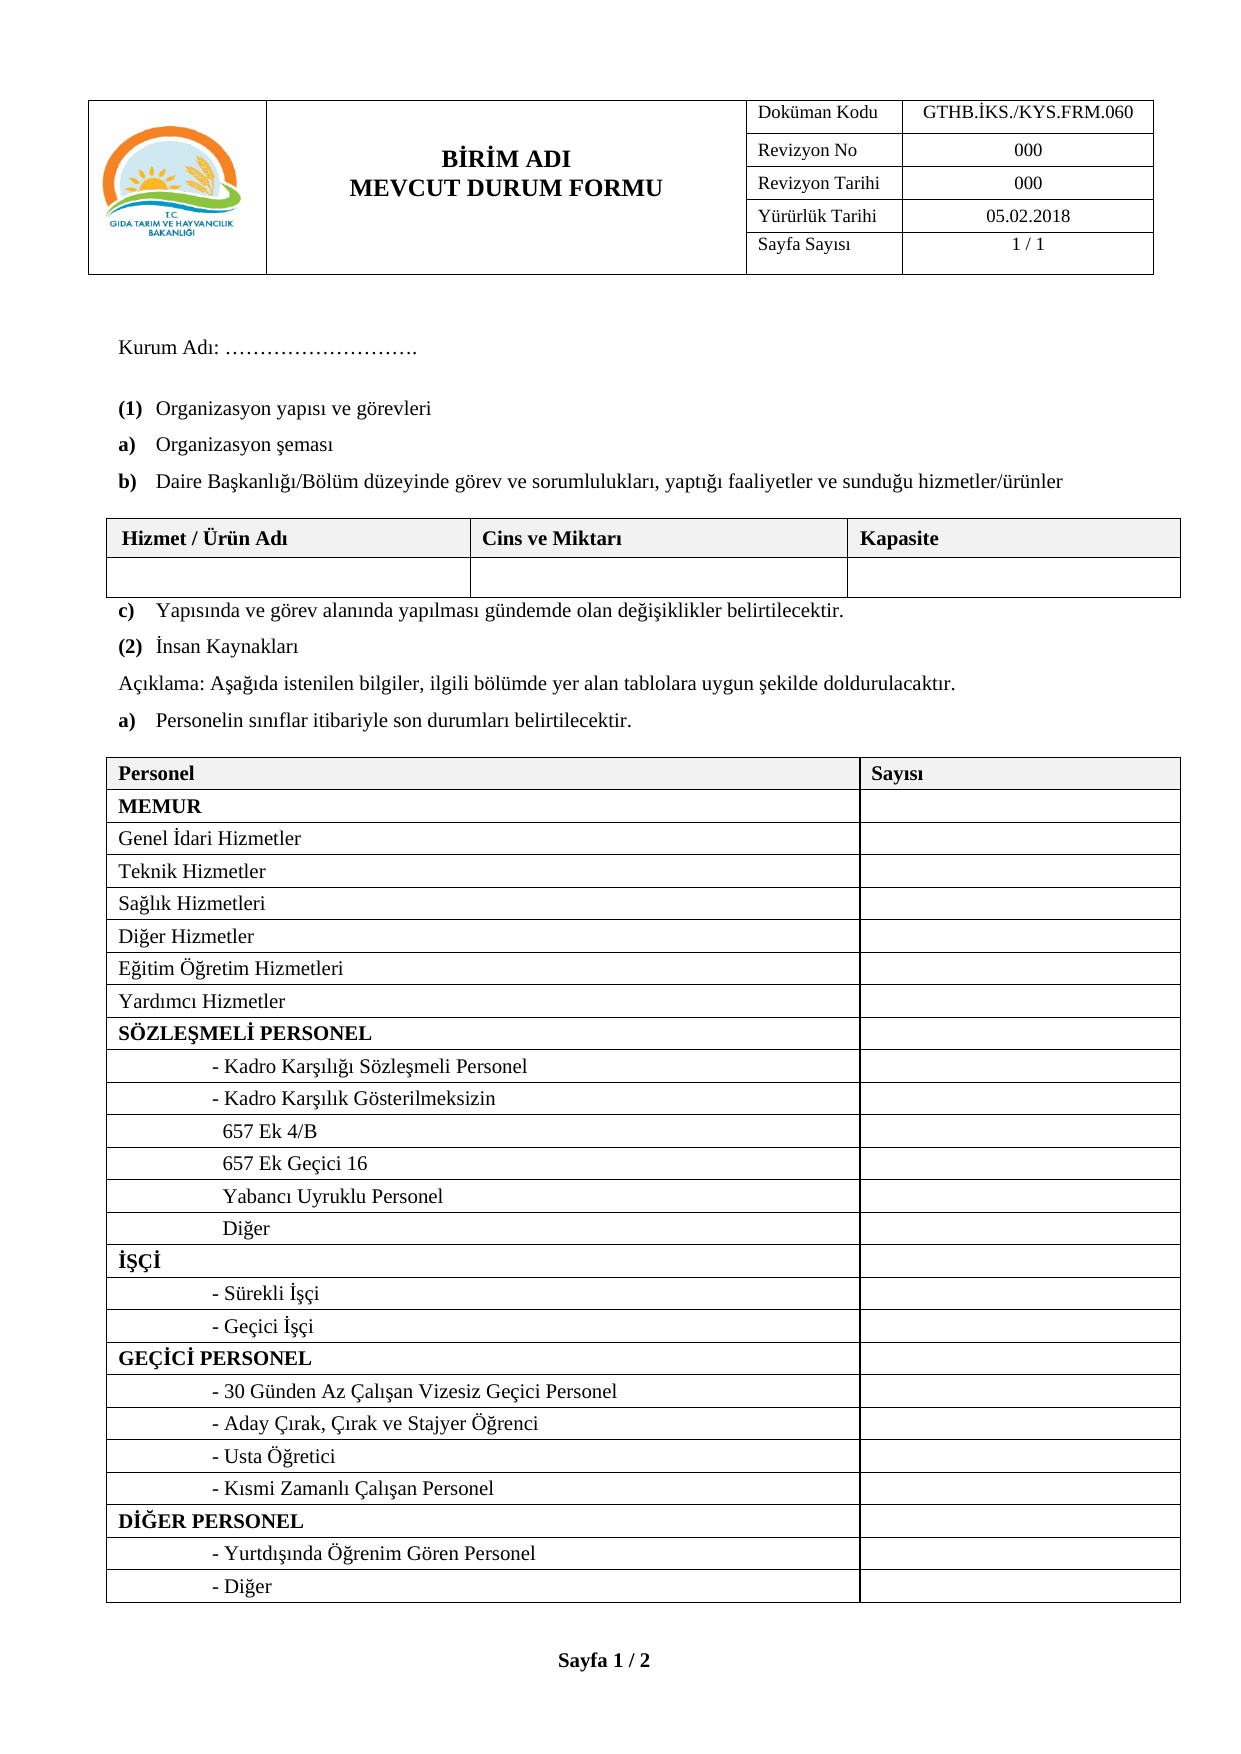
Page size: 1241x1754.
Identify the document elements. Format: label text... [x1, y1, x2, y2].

table_cell [848, 558, 1180, 597]
table_cell - Sürekli İşçi [107, 1278, 859, 1309]
table_cell Genel İdari Hizmetler [107, 823, 859, 854]
list Organizasyon yapısı ve görevleri [81, 396, 1181, 419]
table_header Hizmet / Ürün Adı [107, 519, 470, 557]
table_cell Eğitim Öğretim Hizmetleri [107, 953, 859, 984]
table_cell [861, 1050, 1180, 1082]
table_cell - Usta Öğretici [107, 1440, 859, 1472]
table_header Personel [107, 758, 859, 789]
table_cell [861, 1018, 1180, 1049]
list Daire Başkanlığı/Bölüm düzeyinde görev ve sorumlulukları, yaptığı faaliyetler ve sunduğu hizmetler/ürünler [118, 469, 1181, 493]
table_cell [861, 1245, 1180, 1277]
picture [93, 113, 250, 249]
list İnsan Kaynakları [81, 634, 1181, 658]
table_cell [861, 1213, 1180, 1244]
table_cell [471, 558, 847, 597]
table_cell - Geçici İşçi [107, 1310, 859, 1342]
table_cell [861, 920, 1180, 952]
table_cell [861, 1343, 1180, 1374]
table_cell - Aday Çırak, Çırak ve Stajyer Öğrenci [107, 1408, 859, 1439]
table_cell [861, 1473, 1180, 1504]
table_cell 657 Ek Geçici 16 [107, 1148, 859, 1179]
table_cell Diğer Hizmetler [107, 920, 859, 952]
table_cell [861, 1278, 1180, 1309]
text Kurum Adı: ………………………. [44, 335, 1181, 359]
table_cell [861, 1310, 1180, 1342]
table_cell - Kadro Karşılık Gösterilmeksizin [107, 1083, 859, 1114]
table_cell Teknik Hizmetler [107, 855, 859, 887]
table_cell [861, 823, 1180, 854]
table_cell [861, 1440, 1180, 1472]
table_cell [861, 1538, 1180, 1569]
table_cell MEMUR [107, 790, 859, 822]
table_cell İŞÇİ [107, 1245, 859, 1277]
table_cell Yabancı Uyruklu Personel [107, 1180, 859, 1212]
table_cell [861, 953, 1180, 984]
table_header Cins ve Miktarı [471, 519, 847, 557]
table_cell Diğer [107, 1213, 859, 1244]
table_cell Yardımcı Hizmetler [107, 985, 859, 1017]
table_cell - Kısmi Zamanlı Çalışan Personel [107, 1473, 859, 1504]
table_cell SÖZLEŞMELİ PERSONEL [107, 1018, 859, 1049]
table_cell [107, 558, 470, 597]
table_cell [861, 1408, 1180, 1439]
table_cell [861, 985, 1180, 1017]
table_cell [861, 1148, 1180, 1179]
table_cell 657 Ek 4/B [107, 1115, 859, 1147]
text Açıklama: Aşağıda istenilen bilgiler, ilgili bölümde yer alan tablolara uygun şekilde doldurulacaktır. [44, 671, 1181, 695]
list Organizasyon şeması [88, 432, 1181, 456]
table_cell - Yurtdışında Öğrenim Gören Personel [107, 1538, 859, 1569]
table_cell DİĞER PERSONEL [107, 1505, 859, 1537]
table_cell [861, 790, 1180, 822]
table_cell - 30 Günden Az Çalışan Vizesiz Geçici Personel [107, 1375, 859, 1407]
table_cell [861, 1505, 1180, 1537]
table_header Sayısı [861, 758, 1180, 789]
table_cell - Diğer [107, 1570, 859, 1602]
table_cell [861, 1180, 1180, 1212]
table_cell GEÇİCİ PERSONEL [107, 1343, 859, 1374]
table_cell [861, 1115, 1180, 1147]
table_cell Sağlık Hizmetleri [107, 888, 859, 919]
table_cell [861, 1375, 1180, 1407]
table_cell [861, 855, 1180, 887]
list Yapısında ve görev alanında yapılması gündemde olan değişiklikler belirtilecektir. [74, 598, 1181, 622]
table_header Kapasite [848, 519, 1180, 557]
list Personelin sınıflar itibariyle son durumları belirtilecektir. [103, 708, 1181, 732]
table_cell [861, 888, 1180, 919]
table_cell - Kadro Karşılığı Sözleşmeli Personel [107, 1050, 859, 1082]
table_cell [861, 1570, 1180, 1602]
table_cell [861, 1083, 1180, 1114]
